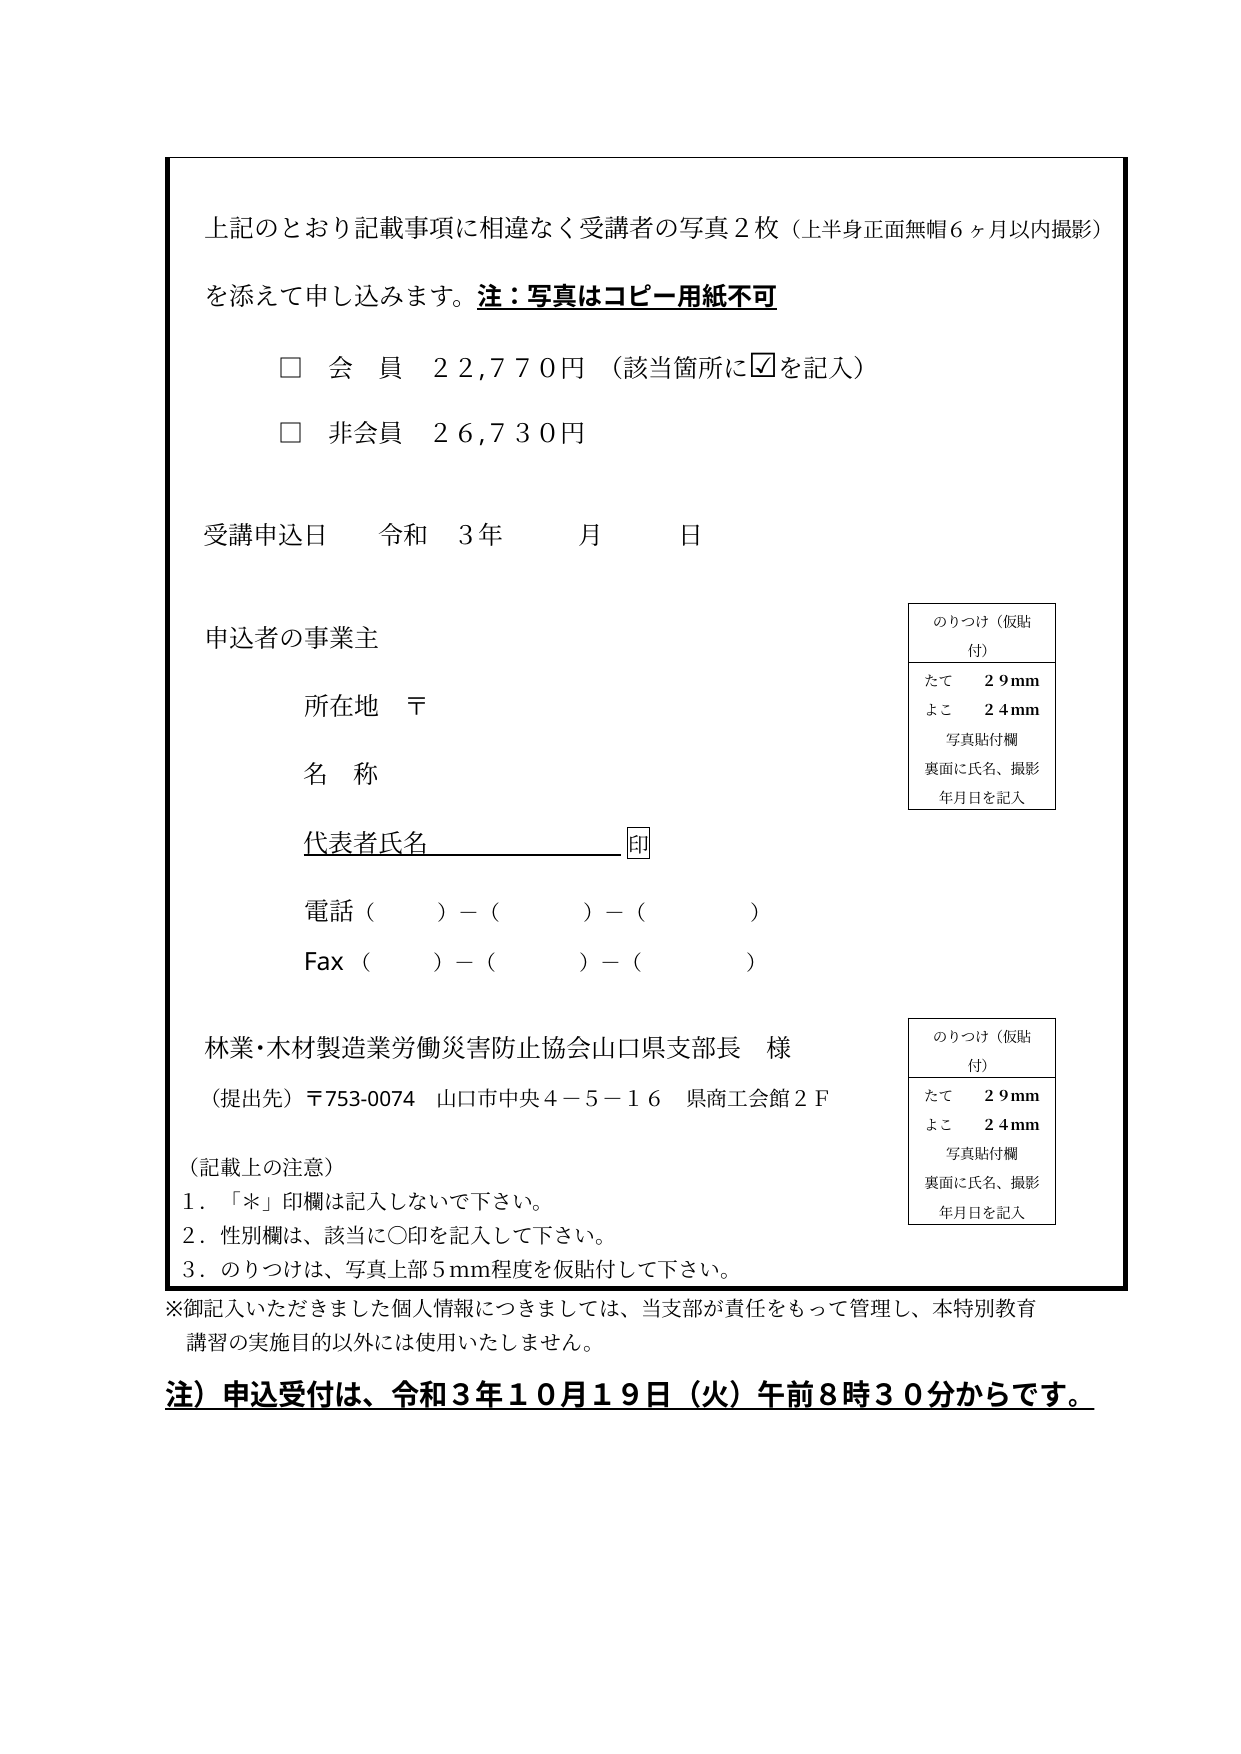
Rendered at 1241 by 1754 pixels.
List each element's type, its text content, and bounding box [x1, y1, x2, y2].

text ※御記入いただきました個人情報につきましては、当支部が責任をもって管理し、本特別教育 [165, 1291, 1104, 1324]
table_cell 上記のとおり記載事項に相違なく受講者の写真２枚（上半身正面無帽６ヶ月以内撮影）を添えて申し込みます。注：写真はコピー用紙不可 □ 会 員 ２２,７７０円 （該当箇所に☑を記入） □ 非会員 ２６,７３０円 受講申込日 令和 ３年 月 日 申込者の事業主 所在地 〒 名 称 代表者氏名 印 電話（ ）－（ ）－（ ） Fax （ ）－（ ）－（ ） 林業･木材製造業労働災害防止協会山口県支部長 様 （提出先）〒753-0074 山口市中央４－５－１６ 県商工会館２Ｆ （記載上の注意） １．「＊」印欄は記入しないで下さい。 ２．性別欄は、該当に○印を記入して下さい。 ３．のりつけは、写真上部５ｍｍ程度を仮貼付して下さい。 [170, 158, 1123, 1286]
text 講習の実施目的以外には使用いたしません。 [165, 1324, 1104, 1359]
text 注）申込受付は、令和３年１０月１９日（火）午前８時３０分からです。 [165, 1359, 1104, 1427]
